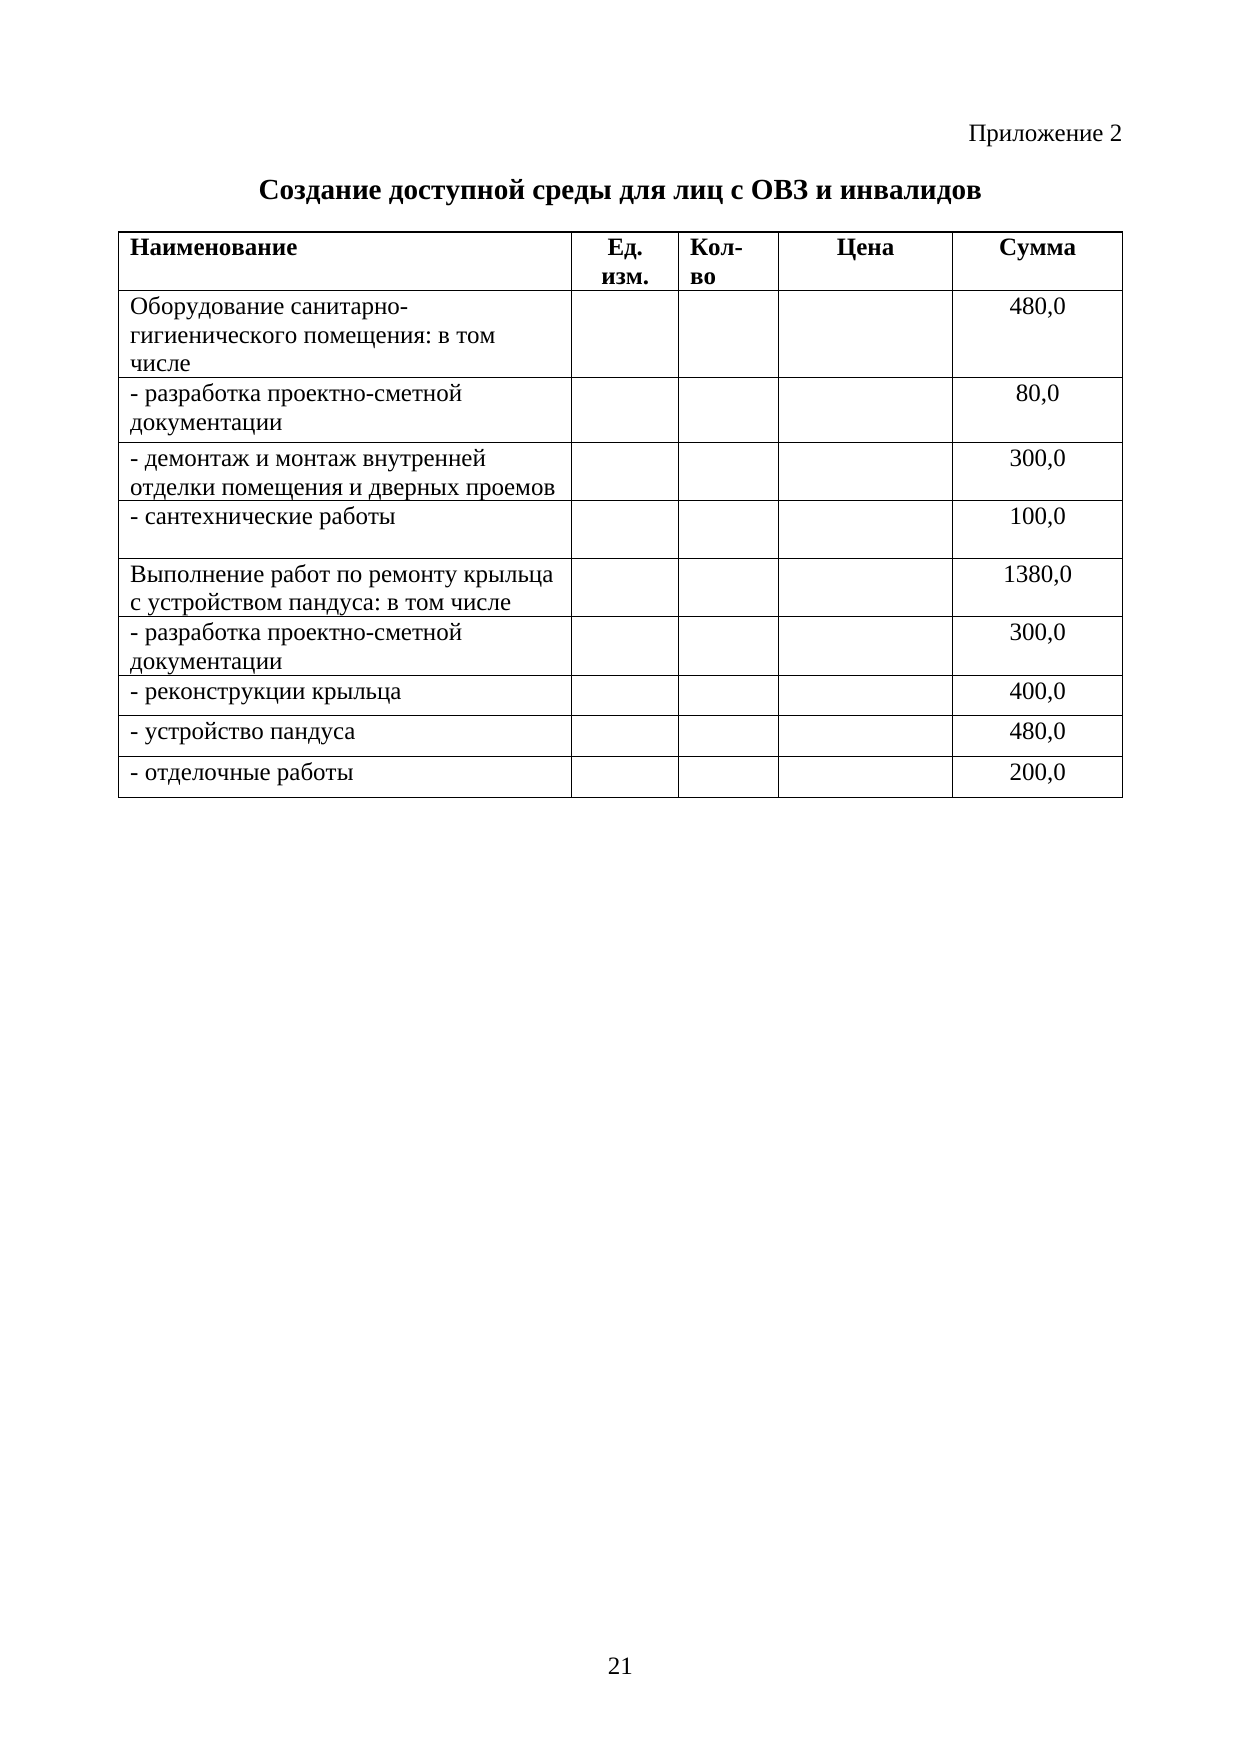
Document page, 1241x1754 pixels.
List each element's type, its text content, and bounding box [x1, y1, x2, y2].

table_cell 400,0 [953, 676, 1122, 715]
text Создание доступной среды для лиц с ОВЗ и инвалидов [118, 172, 1122, 206]
table_cell - разработка проектно-сметной документации [119, 378, 571, 442]
table_cell [779, 559, 952, 616]
table_cell [779, 676, 952, 715]
table_header Кол-во [679, 233, 778, 290]
table_cell [679, 716, 778, 756]
table_cell 480,0 [953, 716, 1122, 756]
table_cell [679, 559, 778, 616]
table_cell [779, 716, 952, 756]
table_cell 1380,0 [953, 559, 1122, 616]
table_cell - устройство пандуса [119, 716, 571, 756]
table_cell [572, 291, 678, 377]
table_cell - демонтаж и монтаж внутренней отделки помещения и дверных проемов [119, 443, 571, 500]
table_cell [679, 378, 778, 442]
text Приложение 2 [118, 118, 1122, 147]
table_header Цена [779, 233, 952, 290]
table_cell 300,0 [953, 443, 1122, 500]
table_cell [679, 291, 778, 377]
table_cell [679, 443, 778, 500]
table_cell 100,0 [953, 501, 1122, 558]
table_cell [572, 559, 678, 616]
table_header Наименование [119, 233, 571, 290]
table_cell 300,0 [953, 617, 1122, 675]
table_header Сумма [953, 233, 1122, 290]
table_cell [572, 617, 678, 675]
table_cell [572, 378, 678, 442]
table_cell - отделочные работы [119, 757, 571, 797]
table_cell - реконструкции крыльца [119, 676, 571, 715]
table_cell Выполнение работ по ремонту крыльца с устройством пандуса: в том числе [119, 559, 571, 616]
table_cell [679, 617, 778, 675]
table_cell 480,0 [953, 291, 1122, 377]
table_cell [779, 501, 952, 558]
table_cell [779, 617, 952, 675]
table_cell [572, 716, 678, 756]
table_cell [779, 291, 952, 377]
table_cell [572, 757, 678, 797]
table_cell [572, 443, 678, 500]
table_header Ед. изм. [572, 233, 678, 290]
table_cell [779, 443, 952, 500]
table_cell [679, 501, 778, 558]
table_cell [679, 757, 778, 797]
table_cell 80,0 [953, 378, 1122, 442]
table_cell [779, 757, 952, 797]
table_cell [679, 676, 778, 715]
table_cell - разработка проектно-сметной документации [119, 617, 571, 675]
table_cell 200,0 [953, 757, 1122, 797]
table_cell Оборудование санитарно-гигиенического помещения: в том числе [119, 291, 571, 377]
table_cell [779, 378, 952, 442]
table_cell - сантехнические работы [119, 501, 571, 558]
table_cell [572, 676, 678, 715]
table_cell [572, 501, 678, 558]
